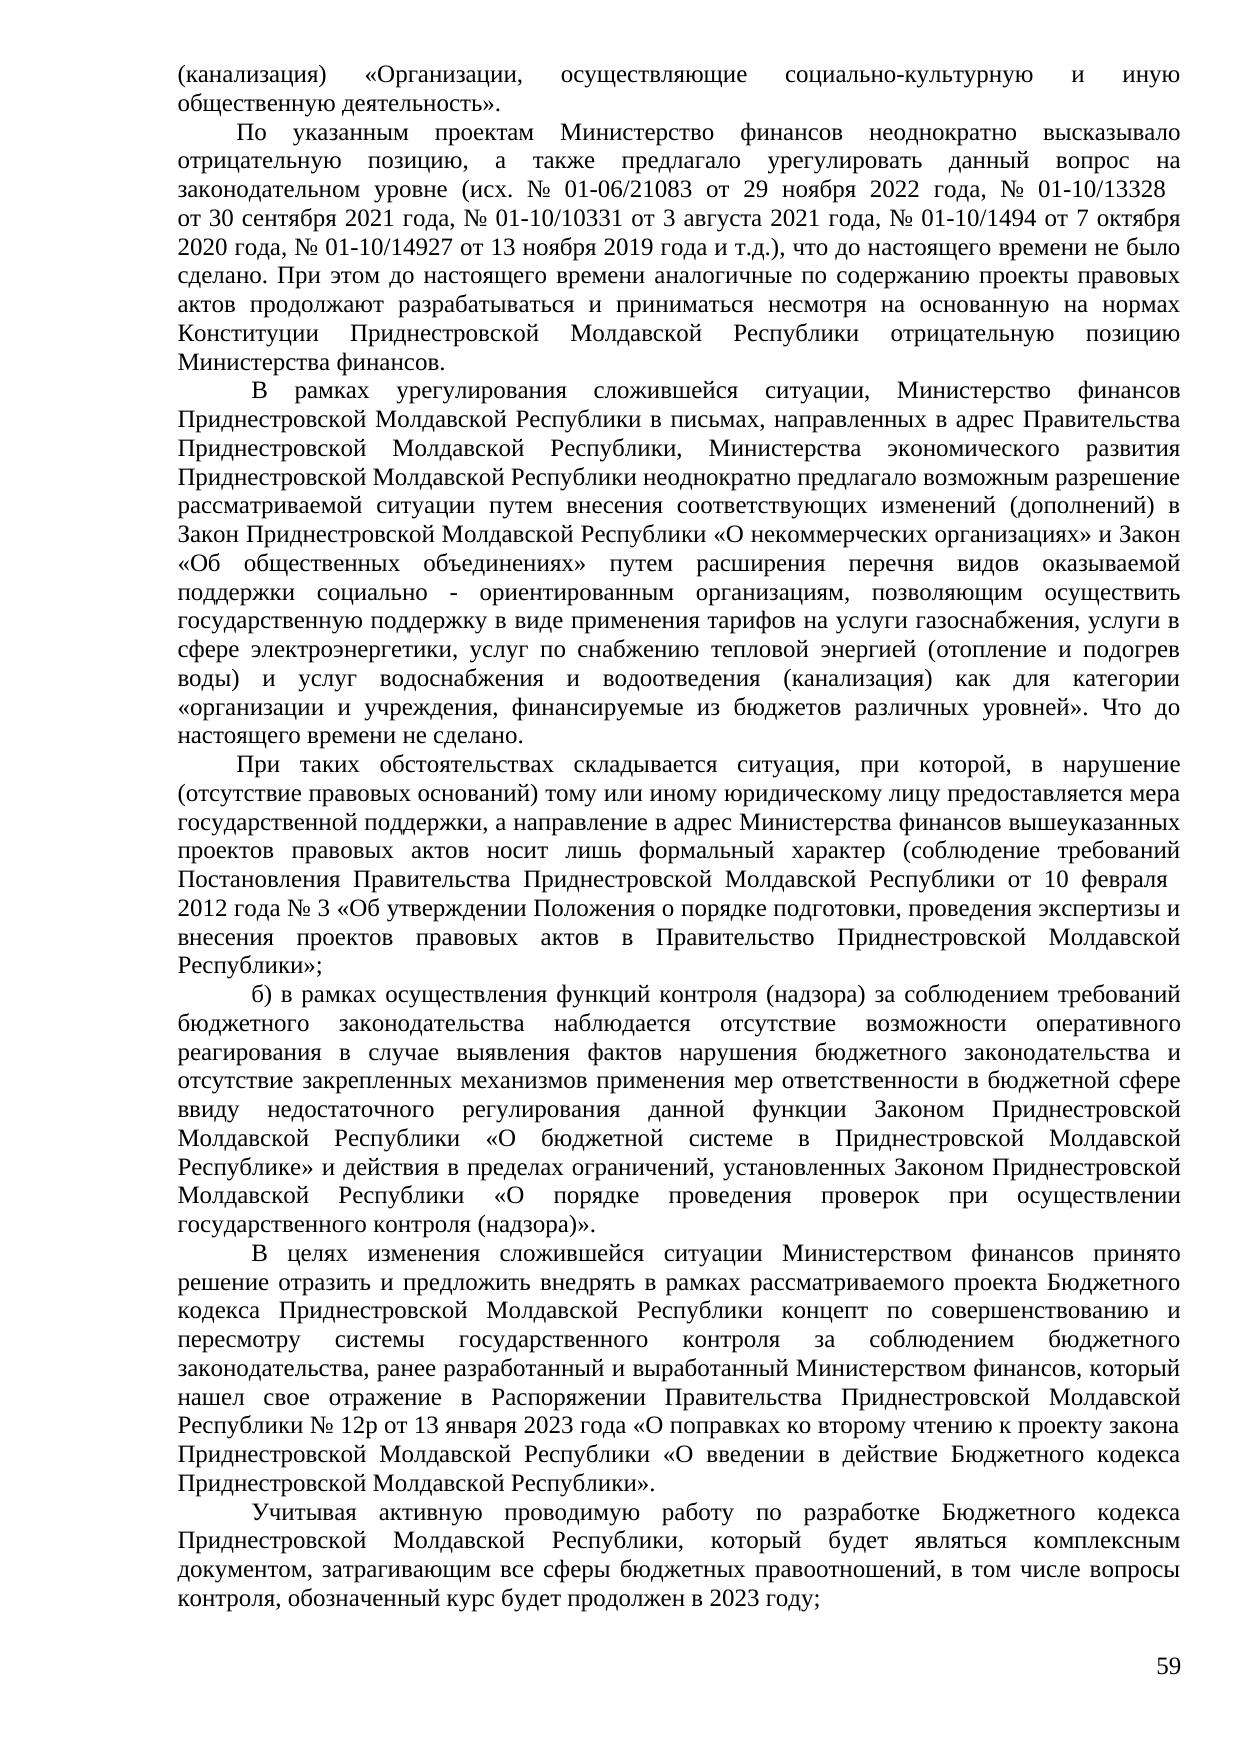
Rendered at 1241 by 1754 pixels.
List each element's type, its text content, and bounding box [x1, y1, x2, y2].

text Учитывая активную проводимую работу по разработке Бюджетного кодекса Приднестровской Молдавской Республики, который будет являться комплексным документом, затрагивающим все сферы бюджетных правоотношений, в том числе вопросы контроля, обозначенный курс будет продолжен в 2023 году; [177, 1497, 1181, 1612]
text В целях изменения сложившейся ситуации Министерством финансов принято решение отразить и предложить внедрять в рамках рассматриваемого проекта Бюджетного кодекса Приднестровской Молдавской Республики концепт по совершенствованию и пересмотру системы государственного контроля за соблюдением бюджетного законодательства, ранее разработанный и выработанный Министерством финансов, который нашел свое отражение в Распоряжении Правительства Приднестровской Молдавской Республики № 12р от 13 января 2023 года «О поправках ко второму чтению к проекту закона Приднестровской Молдавской Республики «О введении в действие Бюджетного кодекса Приднестровской Молдавской Республики». [177, 1238, 1181, 1497]
text По указанным проектам Министерство финансов неоднократно высказывало отрицательную позицию, а также предлагало урегулировать данный вопрос на законодательном уровне (исх. № 01-06/21083 от 29 ноября 2022 года, № 01-10/13328 от 30 сентября 2021 года, № 01-10/10331 от 3 августа 2021 года, № 01-10/1494 от 7 октября 2020 года, № 01-10/14927 от 13 ноября 2019 года и т.д.), что до настоящего времени не было сделано. При этом до настоящего времени аналогичные по содержанию проекты правовых актов продолжают разрабатываться и приниматься несмотря на основанную на нормах Конституции Приднестровской Молдавской Республики отрицательную позицию Министерства финансов. [177, 117, 1181, 375]
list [177, 59, 1181, 117]
text В рамках урегулирования сложившейся ситуации, Министерство финансов Приднестровской Молдавской Республики в письмах, направленных в адрес Правительства Приднестровской Молдавской Республики, Министерства экономического развития Приднестровской Молдавской Республики неоднократно предлагало возможным разрешение рассматриваемой ситуации путем внесения соответствующих изменений (дополнений) в Закон Приднестровской Молдавской Республики «О некоммерческих организациях» и Закон «Об общественных объединениях» путем расширения перечня видов оказываемой поддержки социально - ориентированным организациям, позволяющим осуществить государственную поддержку в виде применения тарифов на услуги газоснабжения, услуги в сфере электроэнергетики, услуг по снабжению тепловой энергией (отопление и подогрев воды) и услуг водоснабжения и водоотведения (канализация) как для категории «организации и учреждения, финансируемые из бюджетов различных уровней». Что до настоящего времени не сделано. [177, 375, 1181, 749]
text При таких обстоятельствах складывается ситуация, при которой, в нарушение (отсутствие правовых оснований) тому или иному юридическому лицу предоставляется мера государственной поддержки, а направление в адрес Министерства финансов вышеуказанных проектов правовых актов носит лишь формальный характер (соблюдение требований Постановления Правительства Приднестровской Молдавской Республики от 10 февраля 2012 года № 3 «Об утверждении Положения о порядке подготовки, проведения экспертизы и внесения проектов правовых актов в Правительство Приднестровской Молдавской Республики»; [177, 749, 1181, 979]
list в рамках осуществления функций контроля (надзора) за соблюдением требований бюджетного законодательства наблюдается отсутствие возможности оперативного реагирования в случае выявления фактов нарушения бюджетного законодательства и отсутствие закрепленных механизмов применения мер ответственности в бюджетной сфере ввиду недостаточного регулирования данной функции Законом Приднестровской Молдавской Республики «О бюджетной системе в Приднестровской Молдавской Республике» и действия в пределах ограничений, установленных Законом Приднестровской Молдавской Республики «О порядке проведения проверок при осуществлении государственного контроля (надзора)». [177, 979, 1181, 1238]
